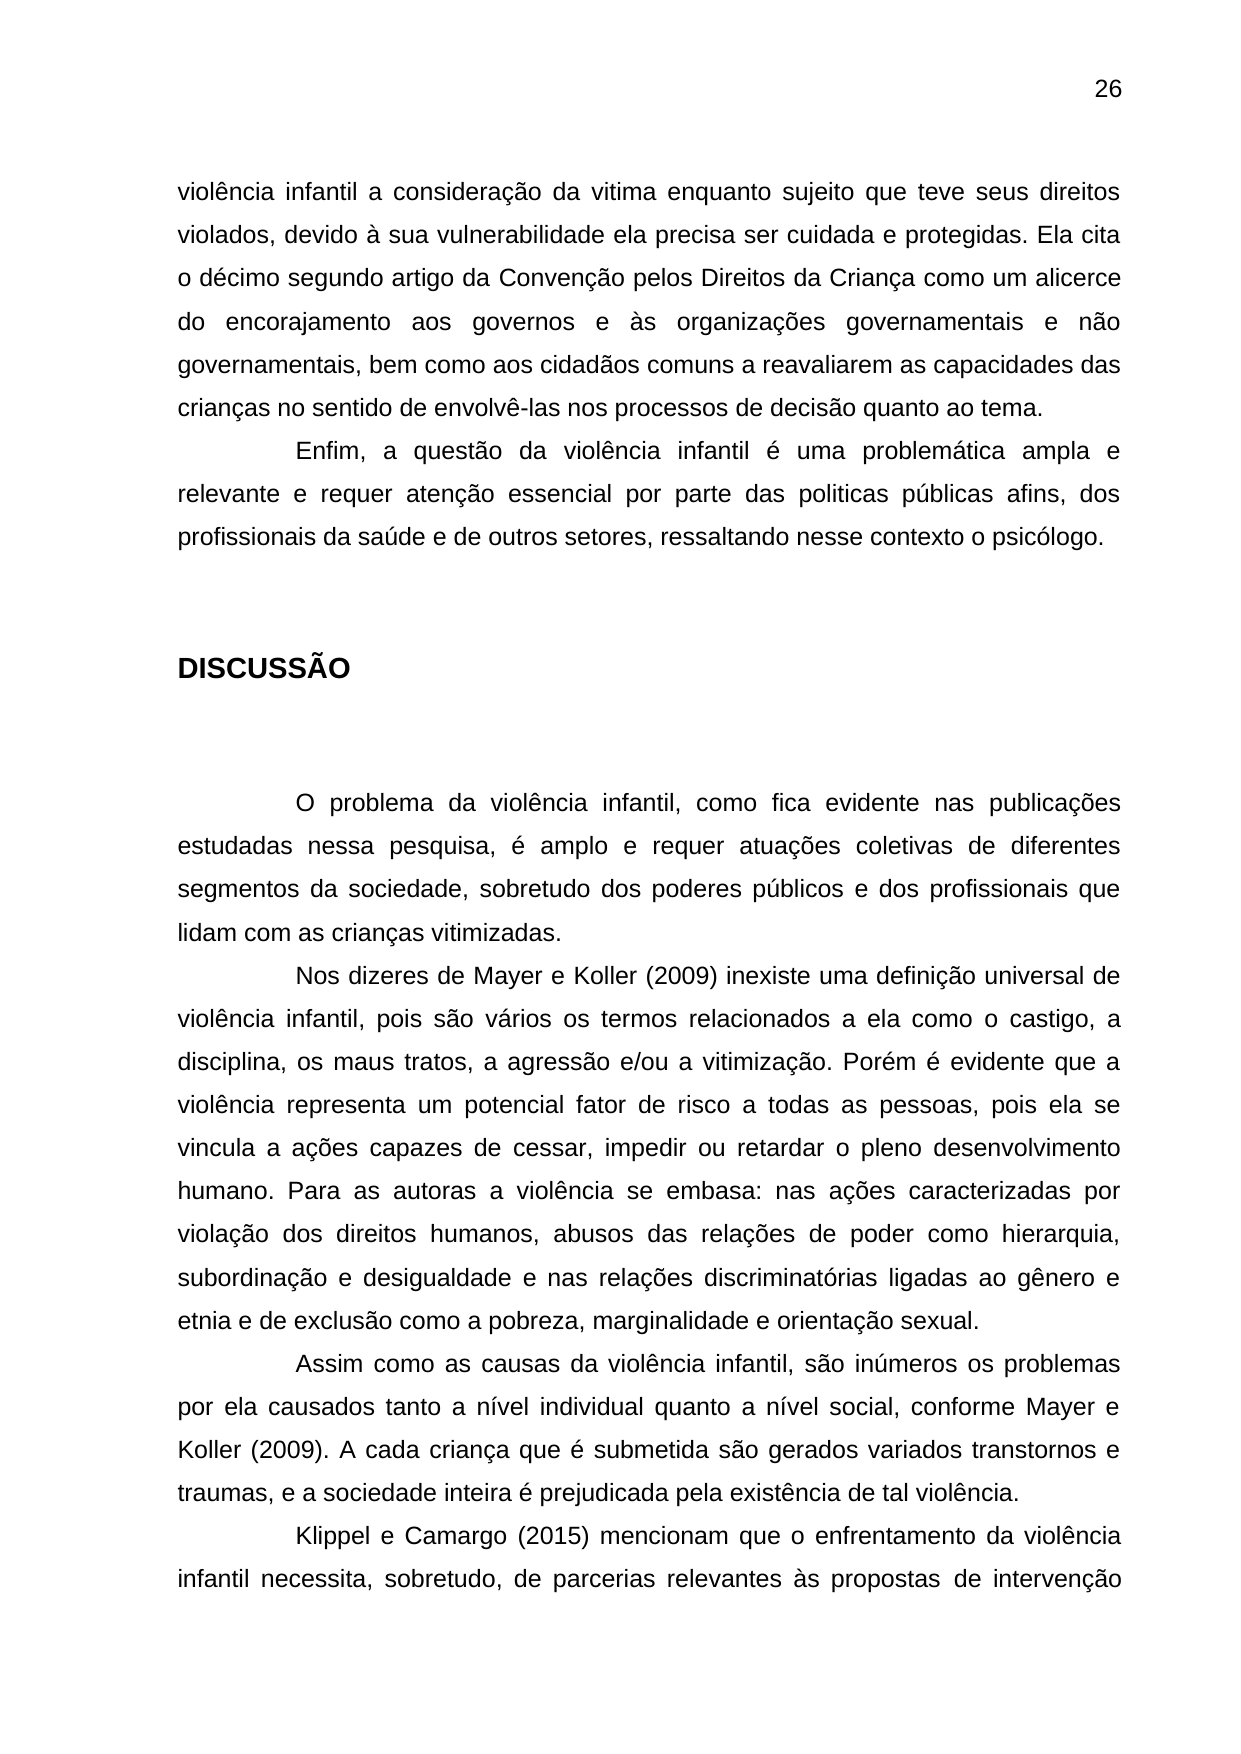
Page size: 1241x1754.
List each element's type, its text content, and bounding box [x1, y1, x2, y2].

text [177, 177, 1122, 422]
text Enfim, a questão da violência infantil é uma problemática ampla e relevante e requer atenção essencial por parte das politicas públicas afins, dos profissionais da saúde e de outros setores, ressaltando nesse contexto o psicólogo. [177, 436, 1122, 551]
text O problema da violência infantil, como fica evidente nas publicações estudadas nessa pesquisa, é amplo e requer atuações coletivas de diferentes segmentos da sociedade, sobretudo dos poderes públicos e dos profissionais que lidam com as crianças vitimizadas. [177, 788, 1122, 946]
text Nos dizeres de Mayer e Koller (2009) inexiste uma definição universal de violência infantil, pois são vários os termos relacionados a ela como o castigo, a disciplina, os maus tratos, a agressão e/ou a vitimização. Porém é evidente que a violência representa um potencial fator de risco a todas as pessoas, pois ela se vincula a ações capazes de cessar, impedir ou retardar o pleno desenvolvimento humano. Para as autoras a violência se embasa: nas ações caracterizadas por violação dos direitos humanos, abusos das relações de poder como hierarquia, subordinação e desigualdade e nas relações discriminatórias ligadas ao gênero e etnia e de exclusão como a pobreza, marginalidade e orientação sexual. [177, 961, 1122, 1334]
text Assim como as causas da violência infantil, são inúmeros os problemas por ela causados tanto a nível individual quanto a nível social, conforme Mayer e Koller (2009). A cada criança que é submetida são gerados variados transtornos e traumas, e a sociedade inteira é prejudicada pela existência de tal violência. [177, 1349, 1122, 1507]
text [177, 1521, 1122, 1593]
text DISCUSSÃO [177, 652, 1122, 685]
